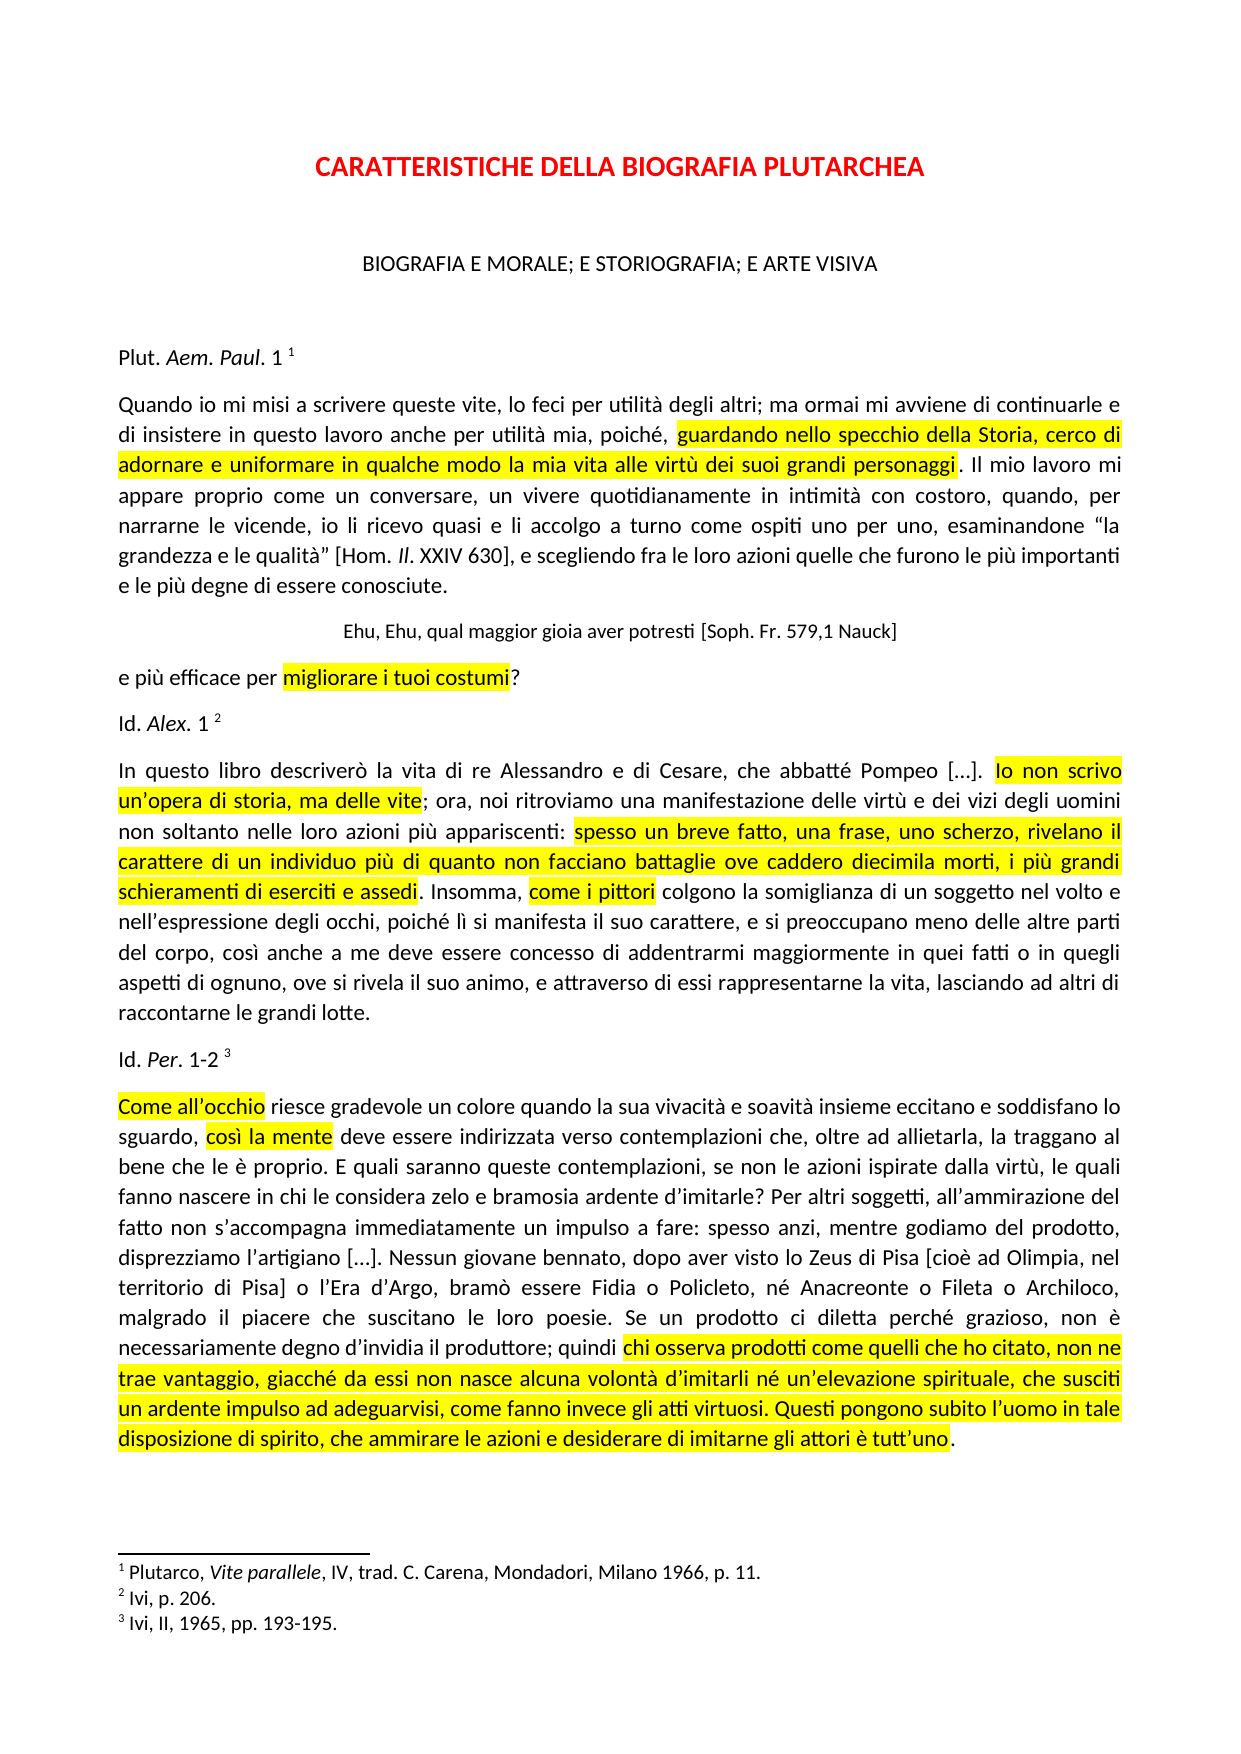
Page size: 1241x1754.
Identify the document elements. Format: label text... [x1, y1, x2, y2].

text Come all’occhio riesce gradevole un colore quando la sua vivacità e soavità insieme eccitano e soddisfano lo sguardo, così la mente deve essere indirizzata verso contemplazioni che, oltre ad allietarla, la traggano al bene che le è proprio. E quali saranno queste contemplazioni, se non le azioni ispirate dalla virtù, le quali fanno nascere in chi le considera zelo e bramosia ardente d’imitarle? Per altri soggetti, all’ammirazione del fatto non s’accompagna immediatamente un impulso a fare: spesso anzi, mentre godiamo del prodotto, disprezziamo l’artigiano […]. Nessun giovane bennato, dopo aver visto lo Zeus di Pisa [cioè ad Olimpia, nel territorio di Pisa] o l’Era d’Argo, bramò essere Fidia o Policleto, né Anacreonte o Fileta o Archiloco, malgrado il piacere che suscitano le loro poesie. Se un prodotto ci diletta perché grazioso, non è necessariamente degno d’invidia il produttore; quindi chi osserva prodotti come quelli che ho citato, non ne trae vantaggio, giacché da essi non nasce alcuna volontà d’imitarli né un’elevazione spirituale, che susciti un ardente impulso ad adeguarvisi, come fanno invece gli atti virtuosi. Questi pongono subito l’uomo in tale disposizione di spirito, che ammirare le azioni e desiderare di imitarne gli attori è tutt’uno. [118, 1092, 1122, 1364]
text e più efficace per migliorare i tuoi costumi? [510, 663, 1122, 691]
text Plut. Aem. Paul. 1 [118, 343, 1122, 371]
text Id. Per. 1-2 [118, 1045, 1122, 1073]
text Id. Alex. 1 [118, 709, 1122, 737]
text In questo libro descriverò la vita di re Alessandro e di Cesare, che abbatté Pompeo […]. Io non scrivo un’opera di storia, ma delle vite; ora, noi ritroviamo una manifestazione delle virtù e dei vizi degli uomini non soltanto nelle loro azioni più appariscenti: spesso un breve fatto, una frase, uno scherzo, rivelano il carattere di un individuo più di quanto non facciano battaglie ove caddero diecimila morti, i più grandi schieramenti di eserciti e assedi. Insomma, come i pittori colgono la somiglianza di un soggetto nel volto e nell’espressione degli occhi, poiché lì si manifesta il suo carattere, e si preoccupano meno delle altre parti del corpo, così anche a me deve essere concesso di addentrarmi maggiormente in quei fatti o in quegli aspetti di ognuno, ove si rivela il suo animo, e attraverso di essi rappresentarne la vita, lasciando ad altri di raccontarne le grandi lotte. [118, 756, 1122, 847]
text BIOGRAFIA E MORALE; E STORIOGRAFIA; E ARTE VISIVA [118, 249, 1122, 278]
text Ehu, Ehu, qual maggior gioia aver potresti [Soph. Fr. 579,1 Nauck] [118, 618, 1122, 644]
text e più efficace per migliorare i tuoi costumi? [118, 663, 283, 691]
text CARATTERISTICHE DELLA BIOGRAFIA PLUTARCHEA [118, 148, 1122, 183]
text Quando io mi misi a scrivere queste vite, lo feci per utilità degli altri; ma ormai mi avviene di continuarle e di insistere in questo lavoro anche per utilità mia, poiché, guardando nello specchio della Storia, cerco di adornare e uniformare in qualche modo la mia vita alle virtù dei suoi grandi personaggi. Il mio lavoro mi appare proprio come un conversare, un vivere quotidianamente in intimità con costoro, quando, per narrarne le vicende, io li ricevo quasi e li accolgo a turno come ospiti uno per uno, esaminandone “la grandezza e le qualità” [Hom. Il. XXIV 630], e scegliendo fra le loro azioni quelle che furono le più importanti e le più degne di essere conosciute. [118, 390, 1122, 599]
text In questo libro descriverò la vita di re Alessandro e di Cesare, che abbatté Pompeo […]. Io non scrivo un’opera di storia, ma delle vite; ora, noi ritroviamo una manifestazione delle virtù e dei vizi degli uomini non soltanto nelle loro azioni più appariscenti: spesso un breve fatto, una frase, uno scherzo, rivelano il carattere di un individuo più di quanto non facciano battaglie ove caddero diecimila morti, i più grandi schieramenti di eserciti e assedi. Insomma, come i pittori colgono la somiglianza di un soggetto nel volto e nell’espressione degli occhi, poiché lì si manifesta il suo carattere, e si preoccupano meno delle altre parti del corpo, così anche a me deve essere concesso di addentrarmi maggiormente in quei fatti o in quegli aspetti di ognuno, ove si rivela il suo animo, e attraverso di essi rappresentarne la vita, lasciando ad altri di raccontarne le grandi lotte. [118, 875, 1122, 1026]
